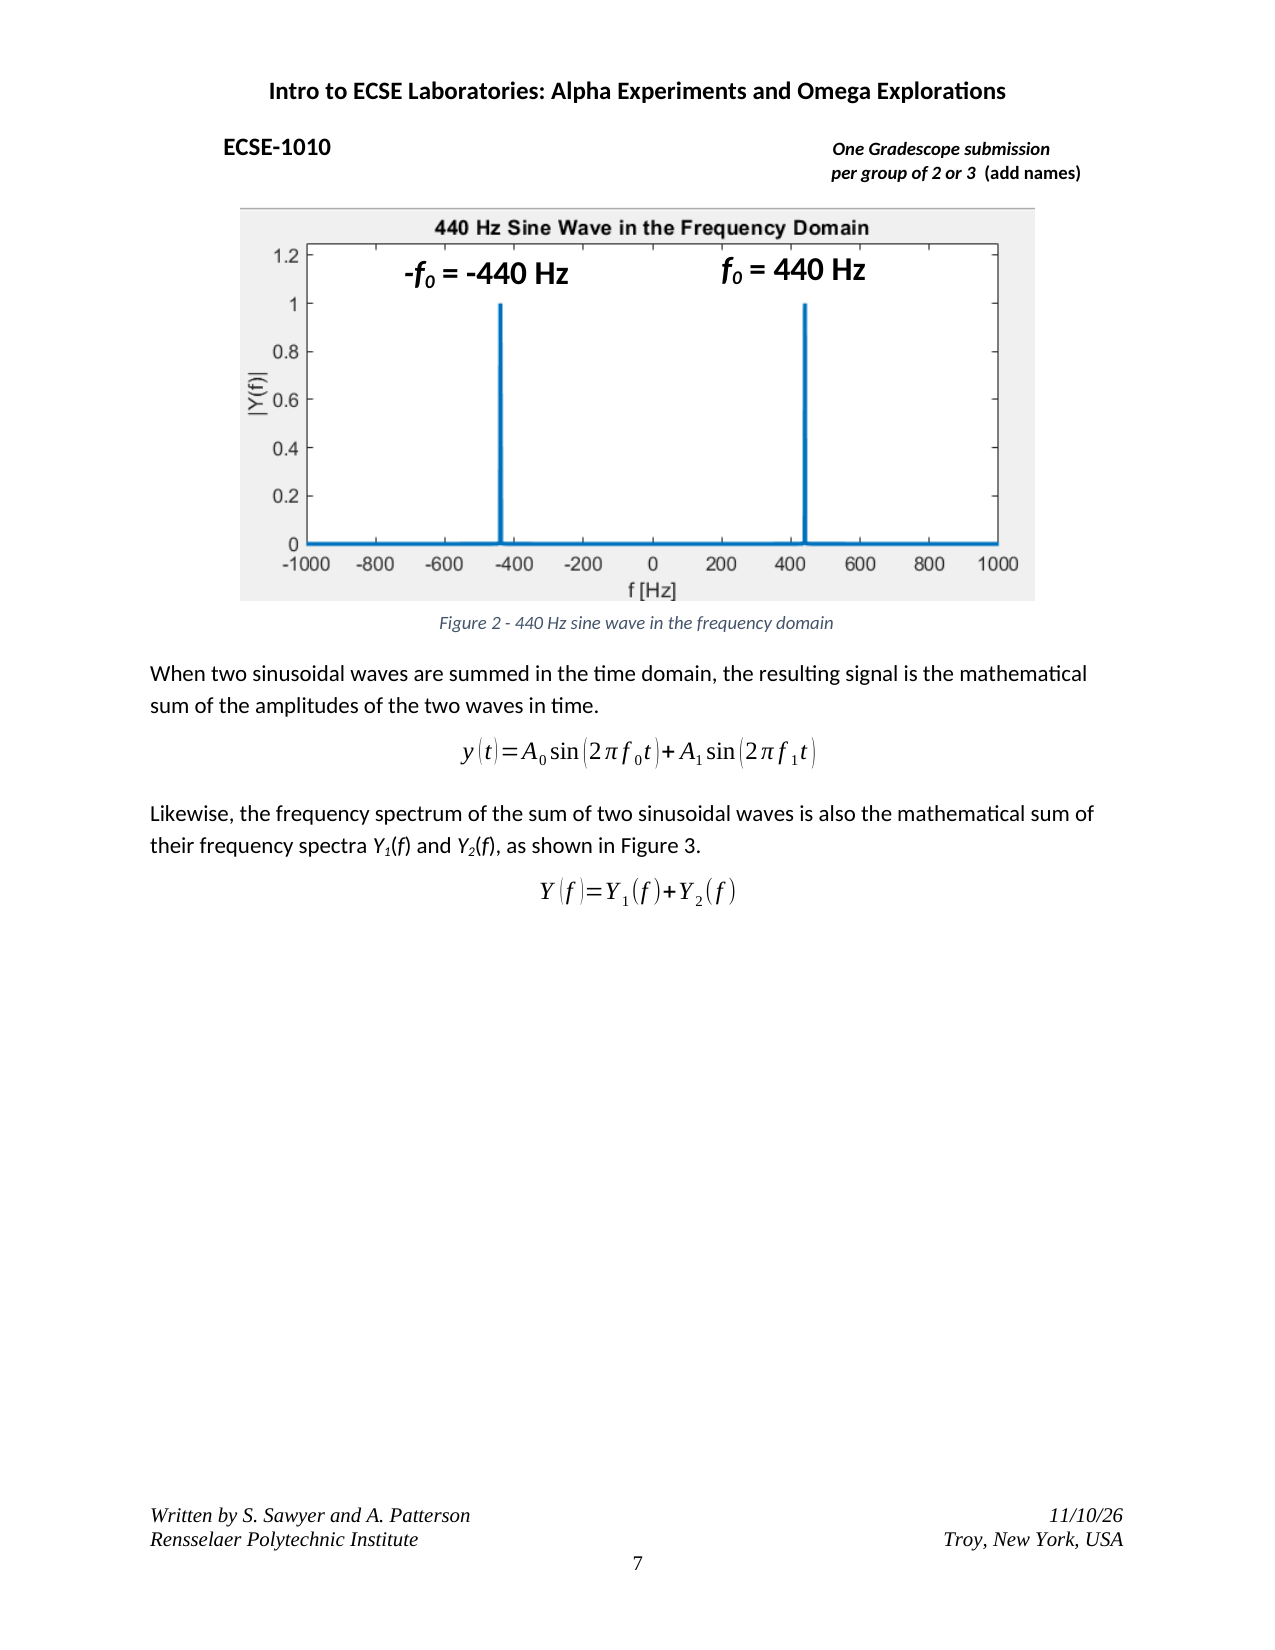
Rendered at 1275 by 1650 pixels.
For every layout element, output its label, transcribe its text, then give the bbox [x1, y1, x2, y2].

text Likewise, the frequency spectrum of the sum of two sinusoidal waves is also the mathematical sum of their frequency spectra Y1(f) and Y2(f), as shown in Figure 3. [150, 799, 1125, 860]
text When two sinusoidal waves are summed in the time domain, the resulting signal is the mathematical sum of the amplitudes of the two waves in time. [150, 659, 1125, 719]
picture [240, 207, 1035, 601]
